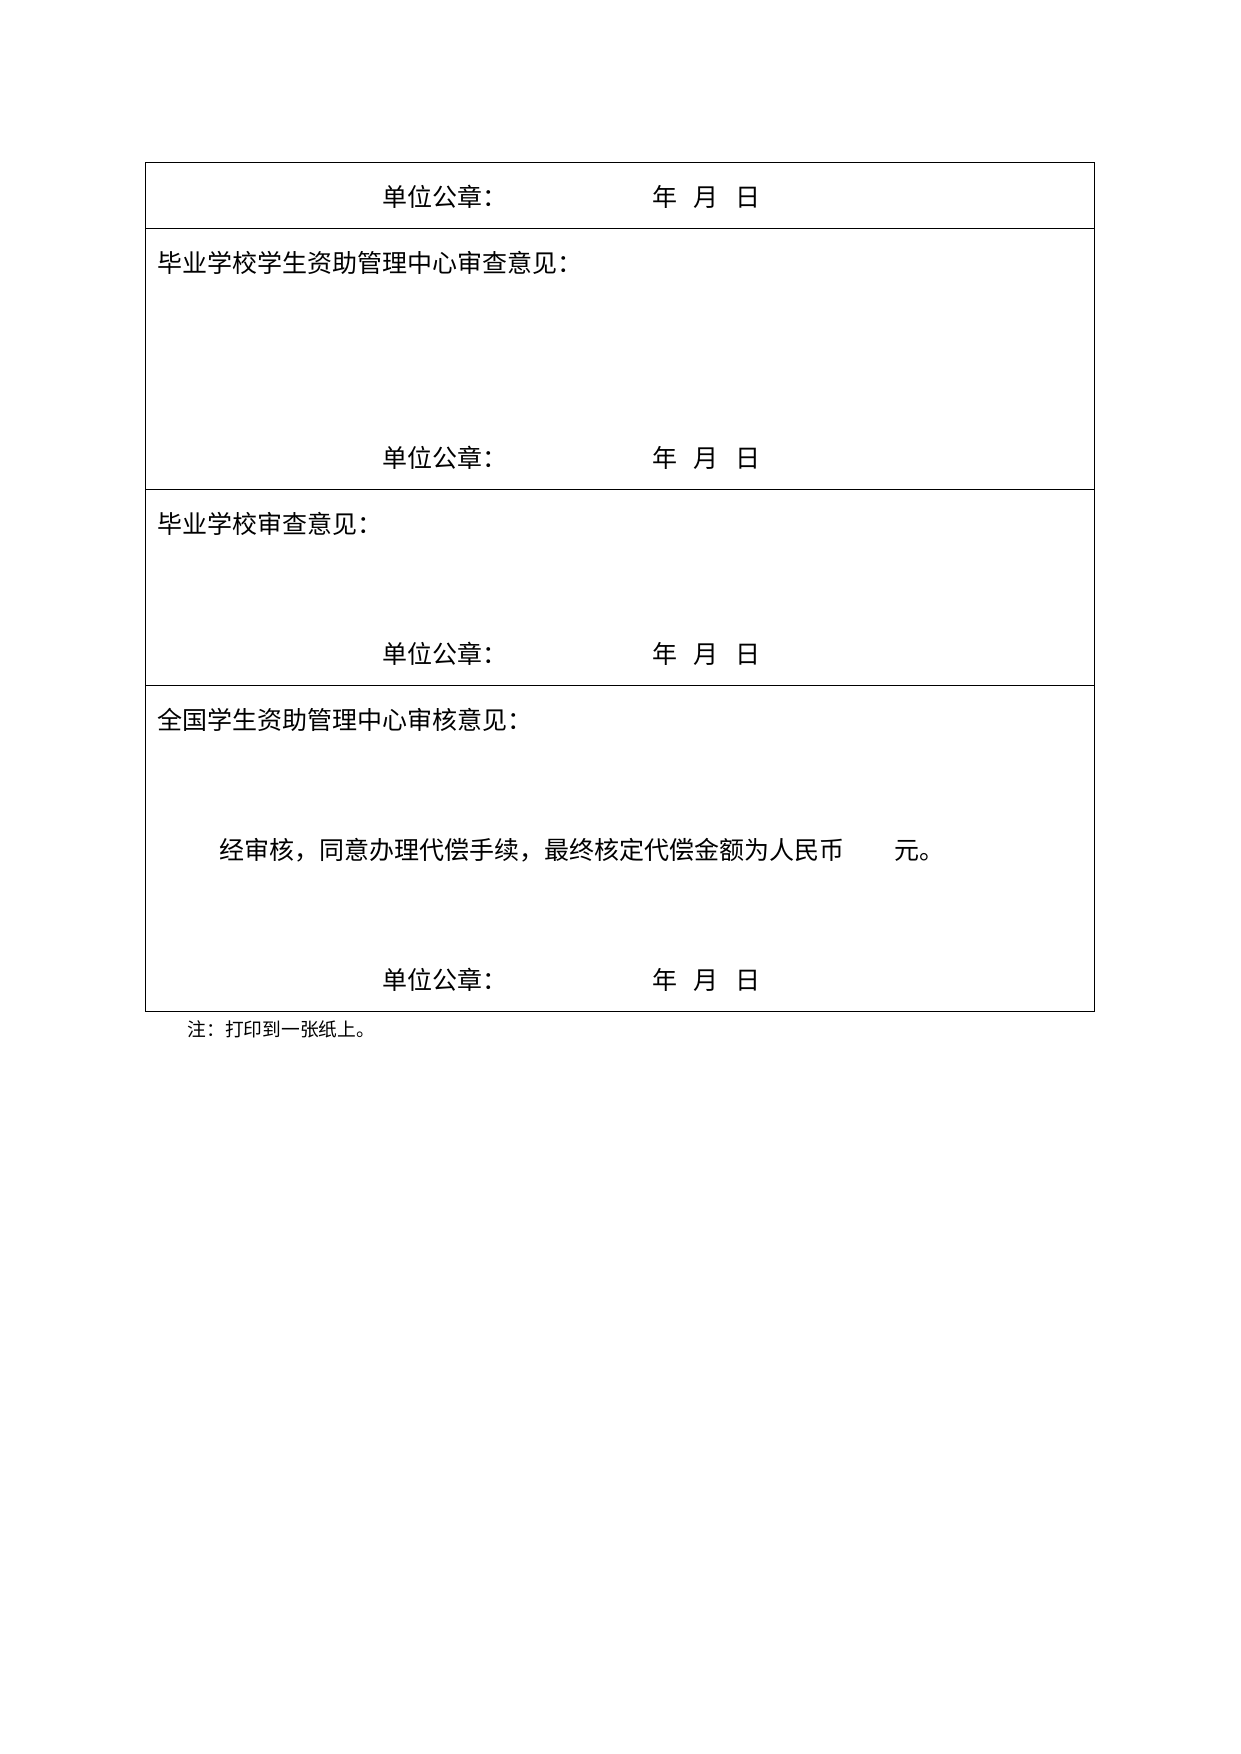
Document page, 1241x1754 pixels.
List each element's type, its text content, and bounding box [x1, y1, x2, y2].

table_cell 毕业学校审查意见： 单位公章： 年 月 日 [146, 490, 1094, 685]
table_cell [146, 163, 1094, 228]
table_cell 毕业学校学生资助管理中心审查意见： 单位公章： 年 月 日 [146, 229, 1094, 489]
table_cell 全国学生资助管理中心审核意见： 经审核，同意办理代偿手续，最终核定代偿金额为人民币 元。 单位公章： 年 月 日 [146, 686, 1094, 1011]
text 注：打印到一张纸上。 [187, 1012, 1053, 1045]
